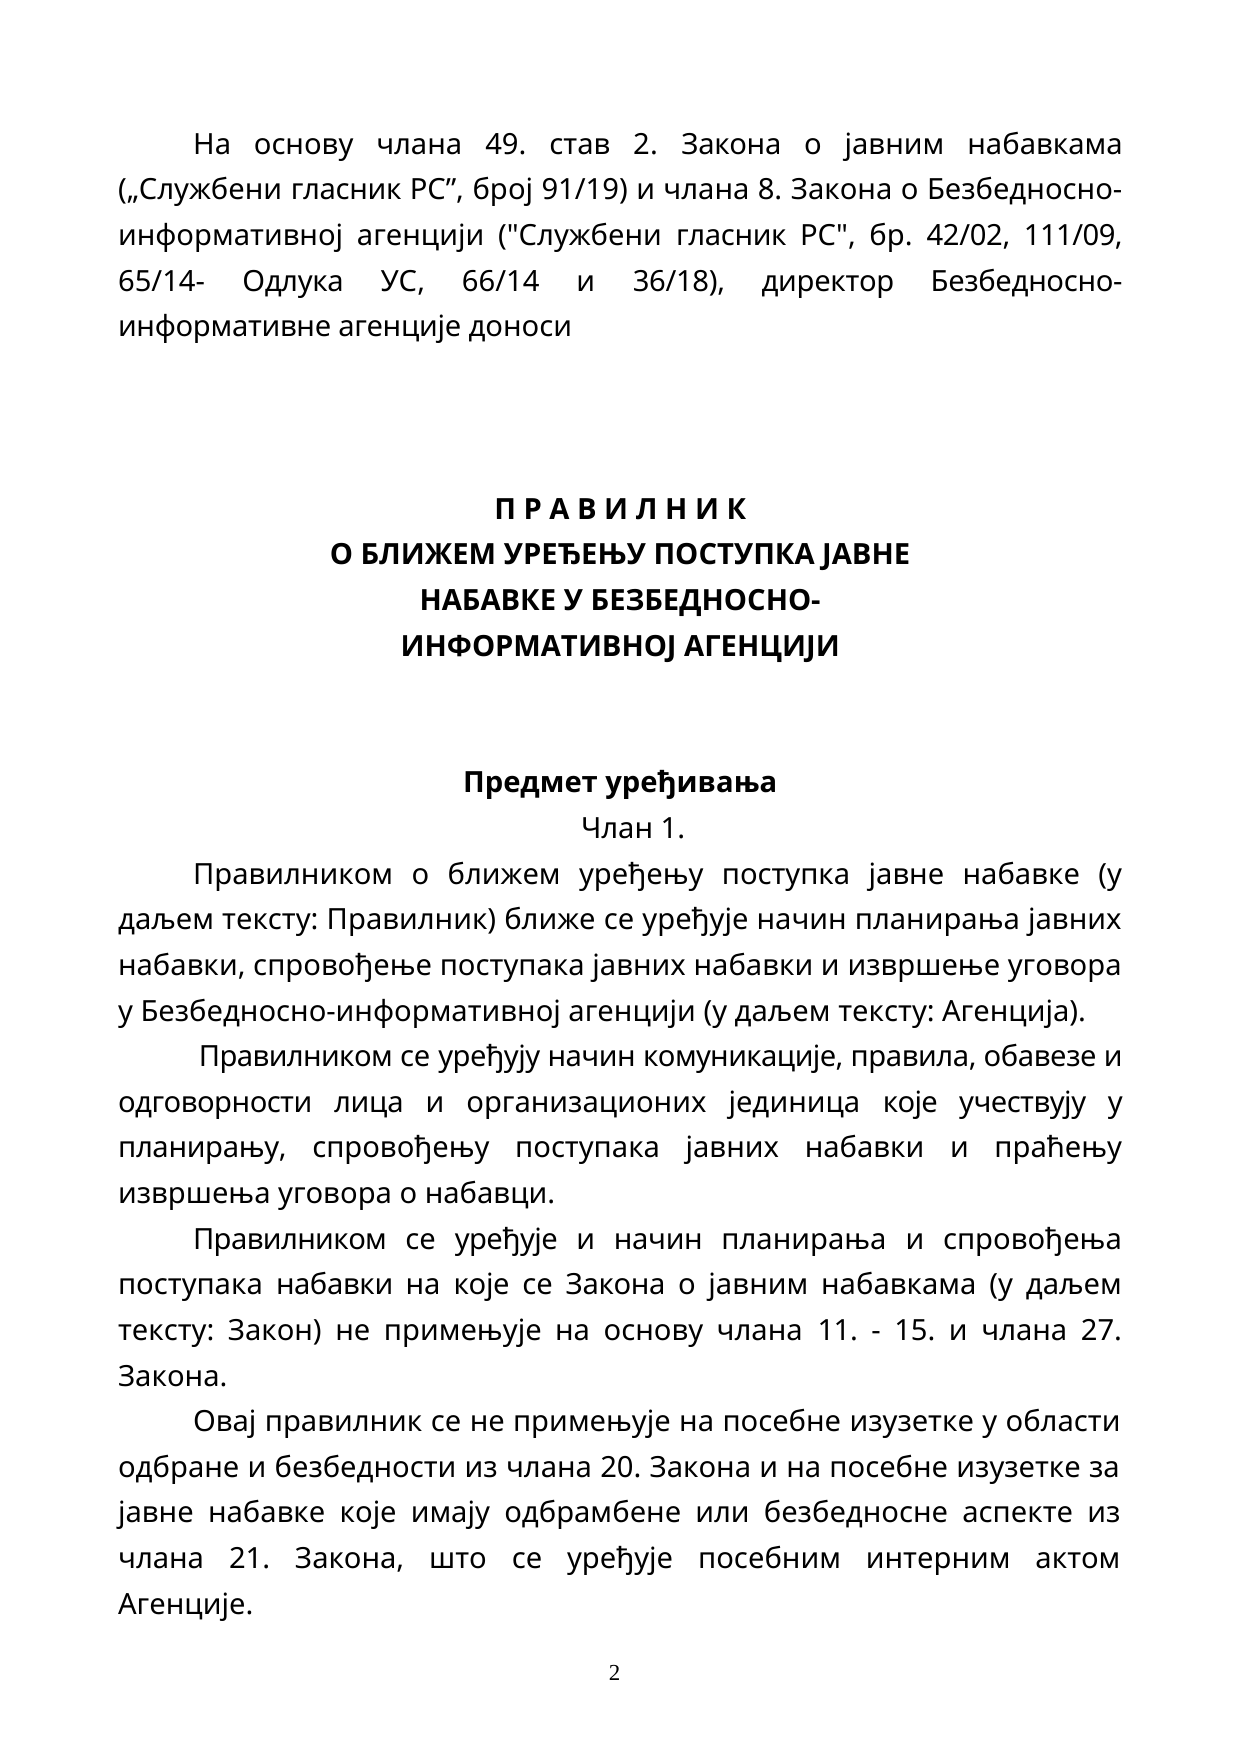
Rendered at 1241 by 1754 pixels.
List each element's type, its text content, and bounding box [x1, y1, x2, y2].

text П Р А В И Л Н И К [106, 488, 1134, 528]
text Предмет уређивања [106, 762, 1134, 801]
text На основу члана 49. став 2. Закона о јавним набавкама („Службени гласник РС”, број 91/19) и члана 8. Закона о Безбедносно-информативној агенцији ("Службени гласник РС", бр. 42/02, 111/09, 65/14- Одлука УС, 66/14 и 36/18), директор Безбедносно-информативне агенције доноси [118, 123, 1123, 345]
text Правилником о ближем уређењу поступка јавне набавке (у даљем тексту: Правилник) ближе се уређује начин планирања јавних набавки, спровођење поступака јавних набавки и извршење уговора у Безбедносно-информативнoj агенцији (у даљем тексту: Агенција). [118, 853, 1123, 1029]
text Правилником се уређује и начин планирања и спровођења поступака набавки на које се Закона o јавним набавкама (у даљем тексту: Закон) не примењује на основу члана 11. - 15. и члана 27. Закона. [118, 1218, 1122, 1394]
text Овај правилник се не примењује на посебне изузетке у области одбране и безбедности из члана 20. Закона и на посебне изузетке за јавне набавке које имају одбрамбене или безбедносне аспекте из члана 21. Закона, што се уређује посебним интерним актом Агенције. [118, 1400, 1122, 1623]
text Члан 1. [581, 807, 1142, 847]
subtitle О БЛИЖЕМ УРЕЂЕЊУ ПОСТУПКА ЈАВНЕ НАБАВКЕ У БЕЗБЕДНОСНО-ИНФОРМАТИВНОЈ АГЕНЦИЈИ [292, 533, 947, 664]
text Правилником се уређују начин комуникације, правила, обавезе и одговорности лица и организационих јединица које учествују у планирању, спровођењу поступака јавних набавки и праћењу извршења уговора о набавци. [118, 1035, 1123, 1212]
